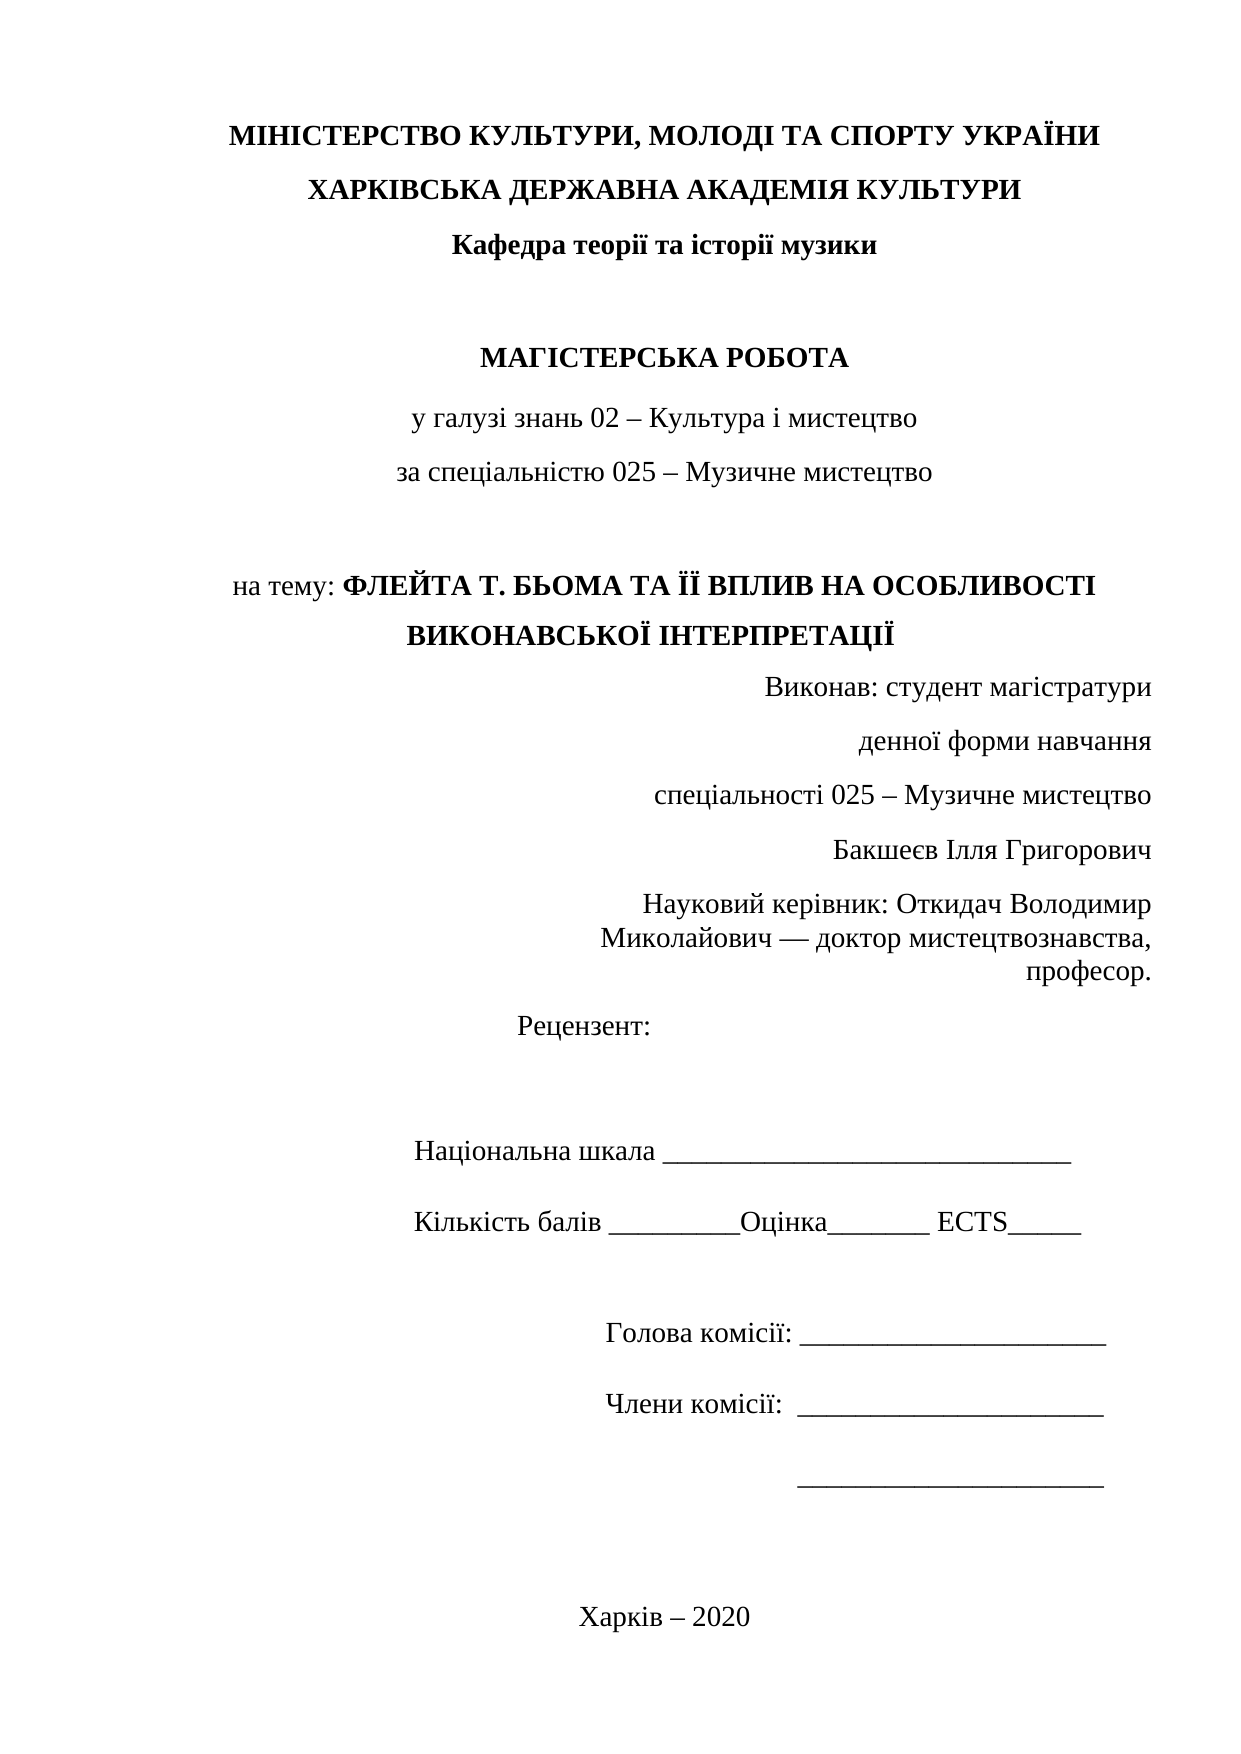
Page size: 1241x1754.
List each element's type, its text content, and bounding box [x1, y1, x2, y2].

text Виконав: студент магістратури [472, 669, 1152, 702]
text за спеціальністю 025 – Музичне мистецтво [177, 454, 1152, 488]
text Науковий керівник: Откидач Володимир Миколайович — доктор мистецтвознавства, професор. [517, 886, 1152, 987]
text денної форми навчання [472, 723, 1152, 757]
text _____________________ [605, 1457, 1152, 1491]
text Харків – 2020 [177, 1599, 1152, 1633]
text Голова комісії: _____________________ [605, 1315, 1152, 1348]
text Рецензент: [517, 1008, 1152, 1041]
text Члени комісії: _____________________ [605, 1386, 1152, 1420]
text МІНІСТЕРСТВО КУЛЬТУРИ, МОЛОДІ ТА СПОРТУ УКРАЇНИ [177, 118, 1152, 152]
text спеціальності 025 – Музичне мистецтво [472, 777, 1152, 811]
text Кафедра теорії та історії музики [177, 227, 1152, 260]
text на тему: ФЛЕЙТА Т. БЬОМА ТА ЇЇ ВПЛИВ НА ОСОБЛИВОСТІ ВИКОНАВСЬКОЇ ІНТЕРПРЕТАЦІЇ [177, 568, 1152, 652]
text Бакшеєв Ілля Григорович [472, 832, 1152, 865]
text МАГІСТЕРСЬКА РОБОТА [177, 341, 1152, 374]
text у галузі знань 02 – Культура і мистецтво [177, 400, 1152, 433]
text ХАРКІВСЬКА ДЕРЖАВНА АКАДЕМІЯ КУЛЬТУРИ [177, 172, 1152, 206]
text Національна шкала ____________________________ [369, 1133, 1152, 1167]
text Кількість балів _________Оцінка_______ ECTS_____ [413, 1204, 1152, 1238]
